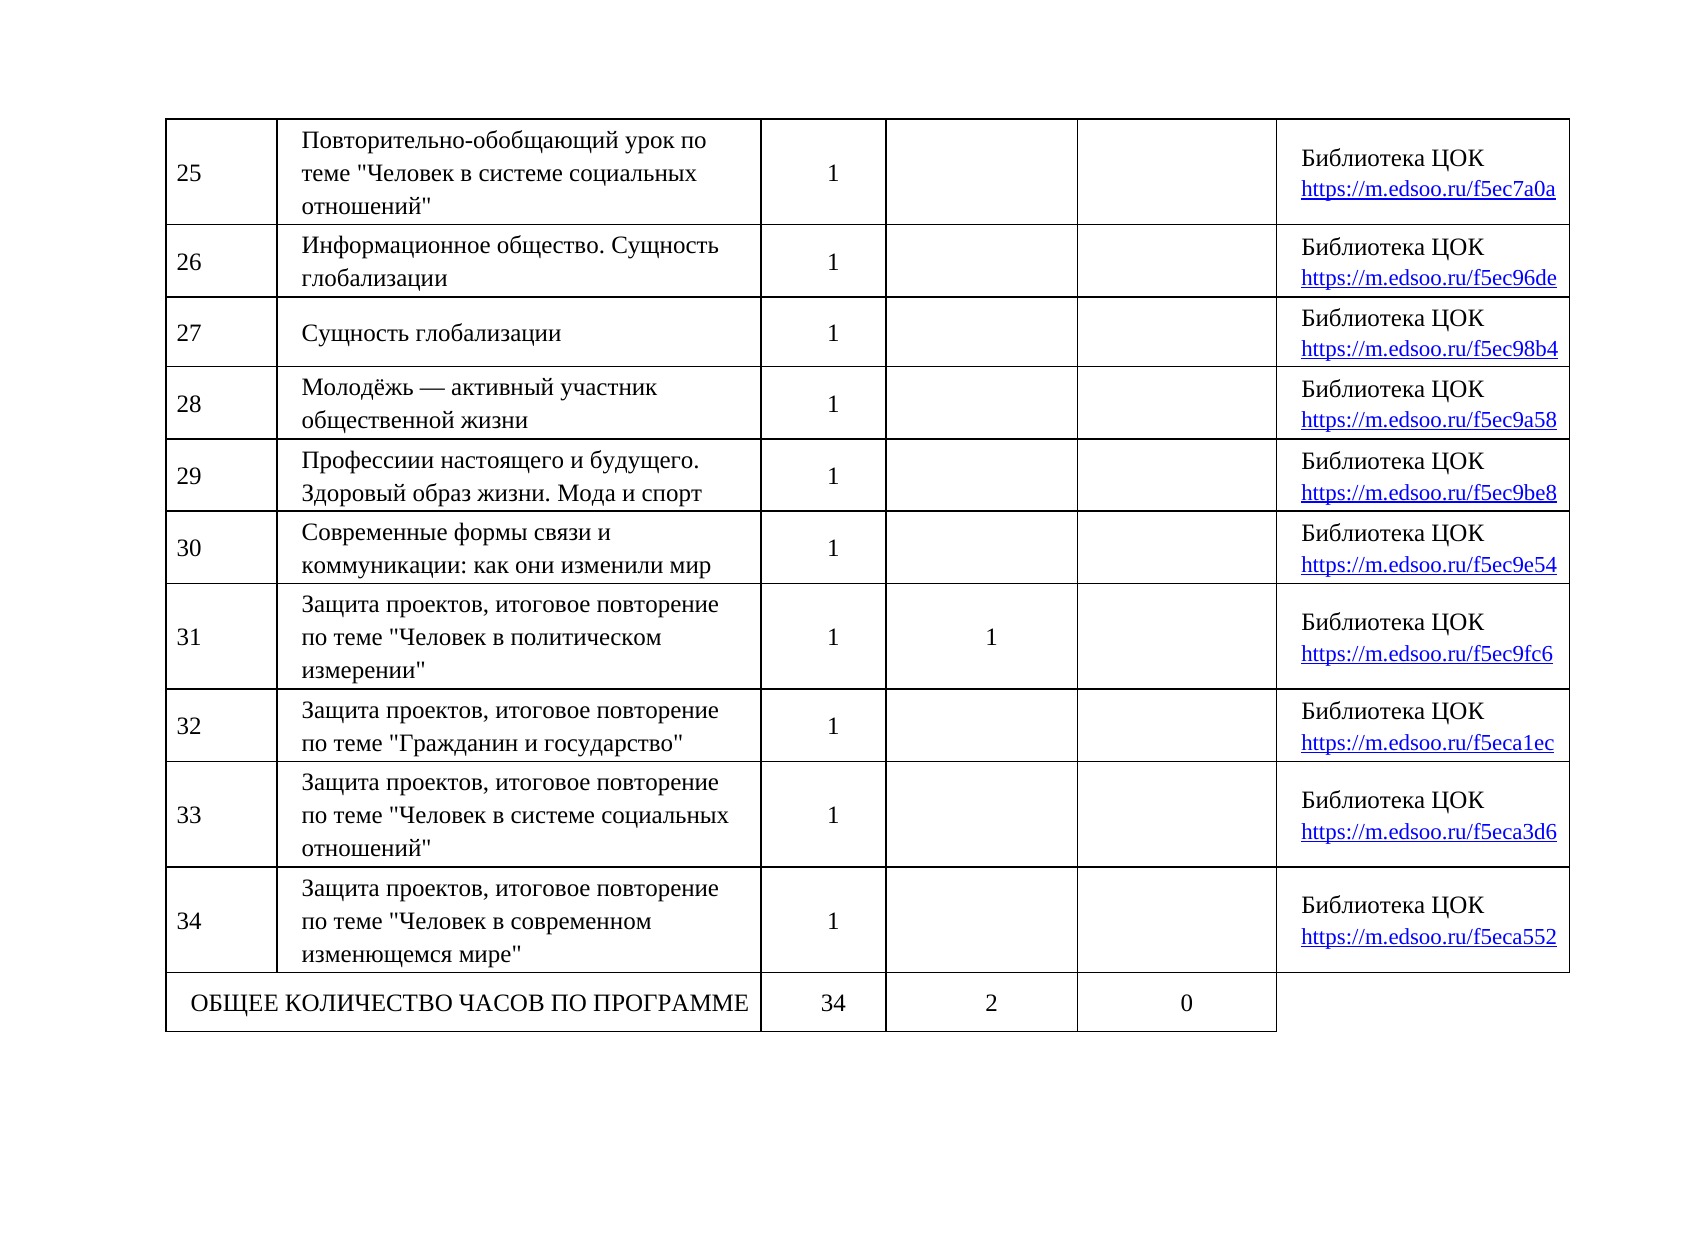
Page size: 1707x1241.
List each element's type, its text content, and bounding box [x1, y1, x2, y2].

table_cell Профессиии настоящего и будущего. Здоровый образ жизни. Мода и спорт [278, 440, 760, 510]
table_cell [1078, 690, 1276, 761]
table_cell Защита проектов, итоговое повторение по теме "Человек в современном изменющемся мире" [278, 868, 760, 971]
table_cell [887, 868, 1077, 971]
table_cell Библиотека ЦОК https://m.edsoo.ru/f5ec9a58 [1277, 367, 1569, 438]
table_cell 34 [167, 868, 276, 971]
table_cell Сущность глобализации [278, 298, 760, 366]
table_cell Информационное общество. Сущность глобализации [278, 225, 760, 296]
table_cell 27 [167, 298, 276, 366]
table_cell [887, 225, 1077, 296]
table_cell 2 [887, 973, 1077, 1031]
table_cell Защита проектов, итоговое повторение по теме "Человек в политическом измерении" [278, 584, 760, 688]
table_cell [1078, 512, 1276, 583]
table_cell Библиотека ЦОК https://m.edsoo.ru/f5eca1ec [1277, 690, 1569, 761]
table_cell [1078, 868, 1276, 971]
table_cell 33 [167, 762, 276, 866]
table_cell 1 [762, 512, 885, 583]
table_cell [1078, 584, 1276, 688]
table_cell Библиотека ЦОК https://m.edsoo.ru/f5ec96de [1277, 225, 1569, 296]
table_cell Библиотека ЦОК https://m.edsoo.ru/f5ec7a0a [1277, 120, 1569, 223]
table_cell 1 [762, 225, 885, 296]
table_cell Молодёжь — активный участник общественной жизни [278, 367, 760, 438]
table_cell [1078, 440, 1276, 510]
table_cell 1 [762, 584, 885, 688]
table_cell Библиотека ЦОК https://m.edsoo.ru/f5ec9e54 [1277, 512, 1569, 583]
table_cell [1078, 762, 1276, 866]
table_cell 30 [167, 512, 276, 583]
table_cell Современные формы связи и коммуникации: как они изменили мир [278, 512, 760, 583]
table_cell 25 [167, 120, 276, 223]
table_cell Защита проектов, итоговое повторение по теме "Гражданин и государство" [278, 690, 760, 761]
table_cell [887, 120, 1077, 223]
table_cell [1078, 298, 1276, 366]
table_cell [887, 690, 1077, 761]
table_cell Защита проектов, итоговое повторение по теме "Человек в системе социальных отношений" [278, 762, 760, 866]
table_cell 31 [167, 584, 276, 688]
table_cell 26 [167, 225, 276, 296]
table_cell 28 [167, 367, 276, 438]
table_cell 34 [762, 973, 885, 1031]
table_cell 1 [762, 690, 885, 761]
table_cell Библиотека ЦОК https://m.edsoo.ru/f5ec98b4 [1277, 298, 1569, 366]
table_cell [887, 762, 1077, 866]
table_cell [887, 298, 1077, 366]
table_cell 1 [762, 298, 885, 366]
table_cell 1 [762, 440, 885, 510]
table_cell Повторительно-обобщающий урок по теме "Человек в системе социальных отношений" [278, 120, 760, 223]
table_cell 32 [167, 690, 276, 761]
table_cell [1078, 225, 1276, 296]
table_cell [1078, 367, 1276, 438]
table_cell 0 [1078, 973, 1276, 1031]
table_cell Библиотека ЦОК https://m.edsoo.ru/f5ec9fc6 [1277, 584, 1569, 688]
table_cell 1 [887, 584, 1077, 688]
table_cell 29 [167, 440, 276, 510]
table_cell ОБЩЕЕ КОЛИЧЕСТВО ЧАСОВ ПО ПРОГРАММЕ [167, 973, 760, 1031]
table_cell [1078, 120, 1276, 223]
table_cell Библиотека ЦОК https://m.edsoo.ru/f5ec9be8 [1277, 440, 1569, 510]
table_cell 1 [762, 762, 885, 866]
table_cell Библиотека ЦОК https://m.edsoo.ru/f5eca3d6 [1277, 762, 1569, 866]
table_cell 1 [762, 367, 885, 438]
table_cell 1 [762, 868, 885, 971]
table_cell 1 [762, 120, 885, 223]
table_cell [887, 512, 1077, 583]
table_cell [887, 440, 1077, 510]
table_cell [887, 367, 1077, 438]
table_cell Библиотека ЦОК https://m.edsoo.ru/f5eca552 [1277, 868, 1569, 971]
